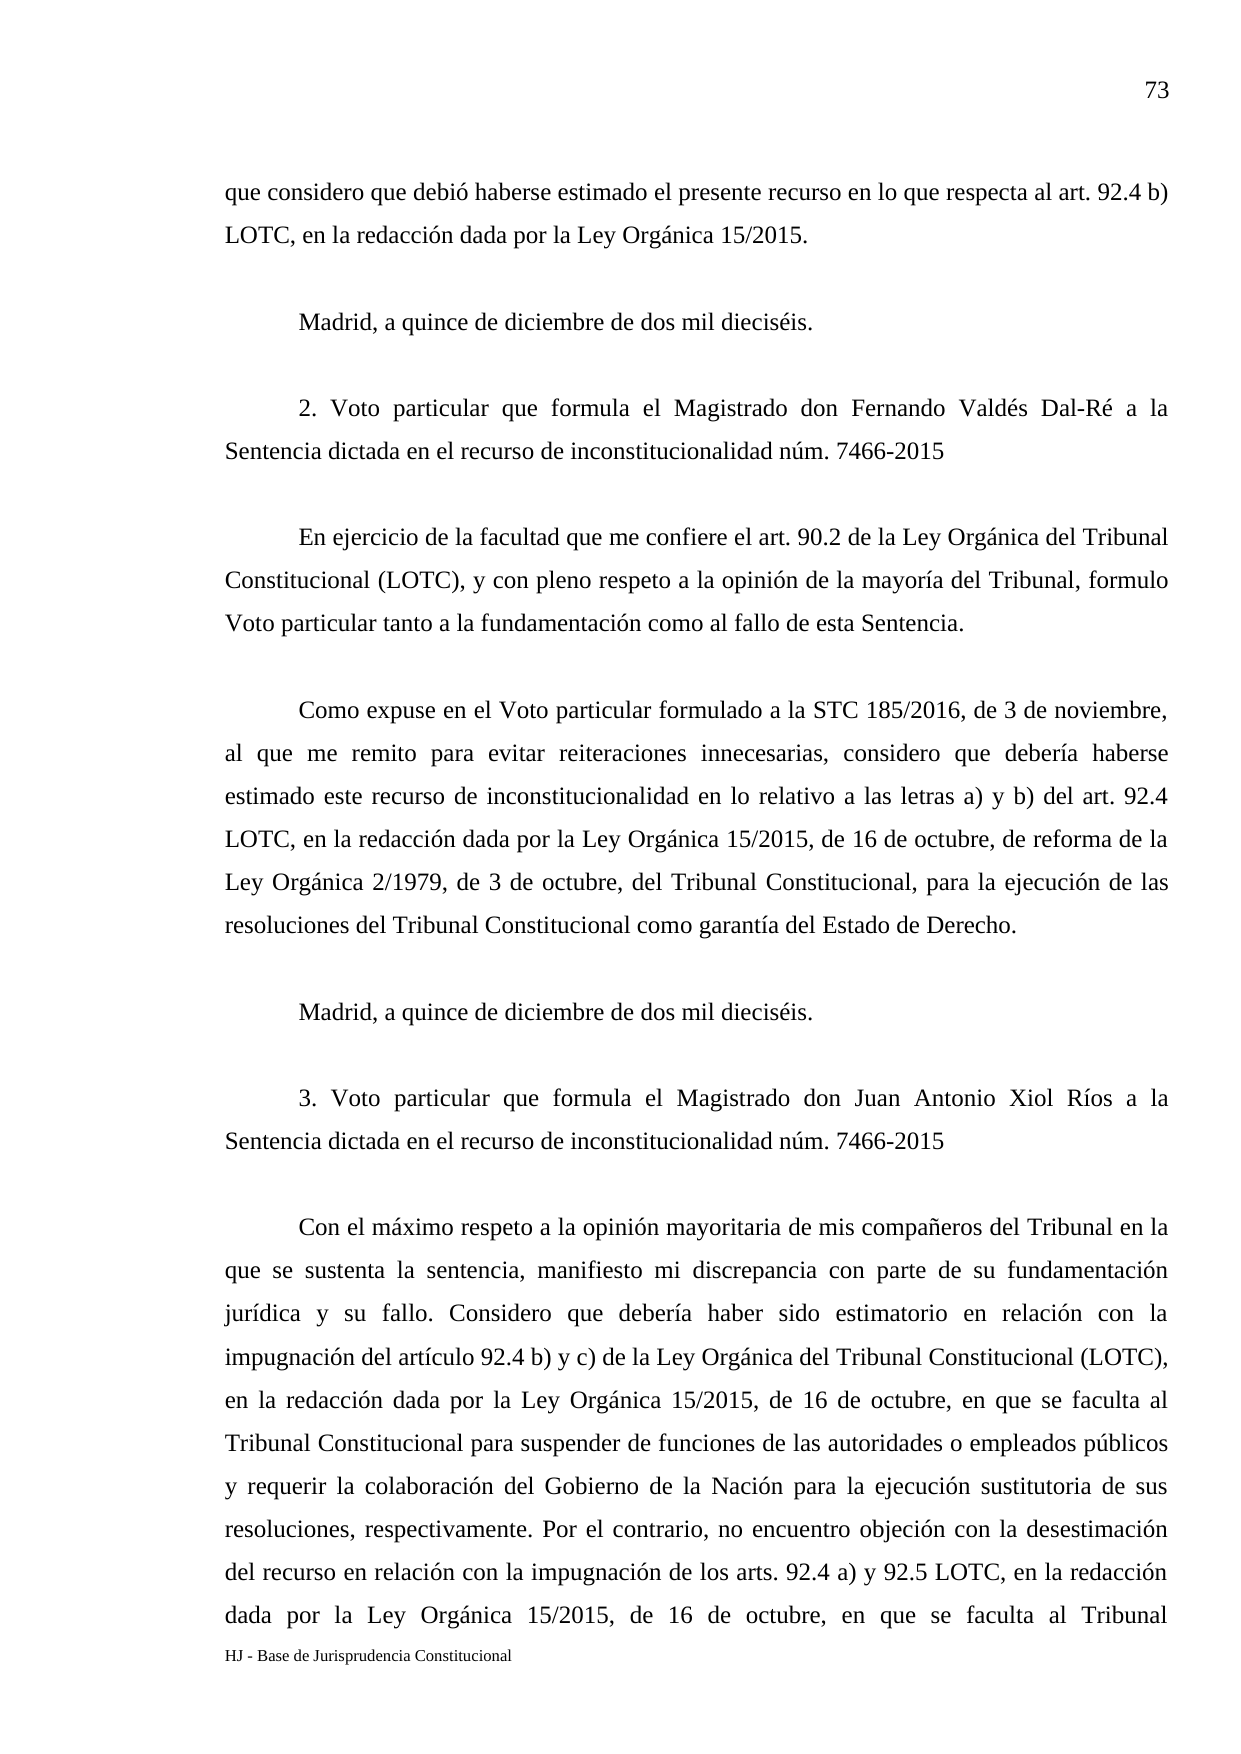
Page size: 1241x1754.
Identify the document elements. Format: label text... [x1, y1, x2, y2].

text Madrid, a quince de diciembre de dos mil dieciséis. [224, 307, 1169, 335]
text Madrid, a quince de diciembre de dos mil dieciséis. [224, 997, 1169, 1025]
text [224, 1212, 1169, 1629]
text Como expuse en el Voto particular formulado a la STC 185/2016, de 3 de noviembre, al que me remito para evitar reiteraciones innecesarias, considero que debería haberse estimado este recurso de inconstitucionalidad en lo relativo a las letras a) y b) del art. 92.4 LOTC, en la redacción dada por la Ley Orgánica 15/2015, de 16 de octubre, de reforma de la Ley Orgánica 2/1979, de 3 de octubre, del Tribunal Constitucional, para la ejecución de las resoluciones del Tribunal Constitucional como garantía del Estado de Derecho. [224, 695, 1169, 939]
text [224, 177, 1169, 249]
text 2. Voto particular que formula el Magistrado don Fernando Valdés Dal-Ré a la Sentencia dictada en el recurso de inconstitucionalidad núm. 7466-2015 [224, 393, 1169, 465]
text 3. Voto particular que formula el Magistrado don Juan Antonio Xiol Ríos a la Sentencia dictada en el recurso de inconstitucionalidad núm. 7466-2015 [224, 1083, 1169, 1155]
text En ejercicio de la facultad que me confiere el art. 90.2 de la Ley Orgánica del Tribunal Constitucional (LOTC), y con pleno respeto a la opinión de la mayoría del Tribunal, formulo Voto particular tanto a la fundamentación como al fallo de esta Sentencia. [224, 522, 1169, 637]
